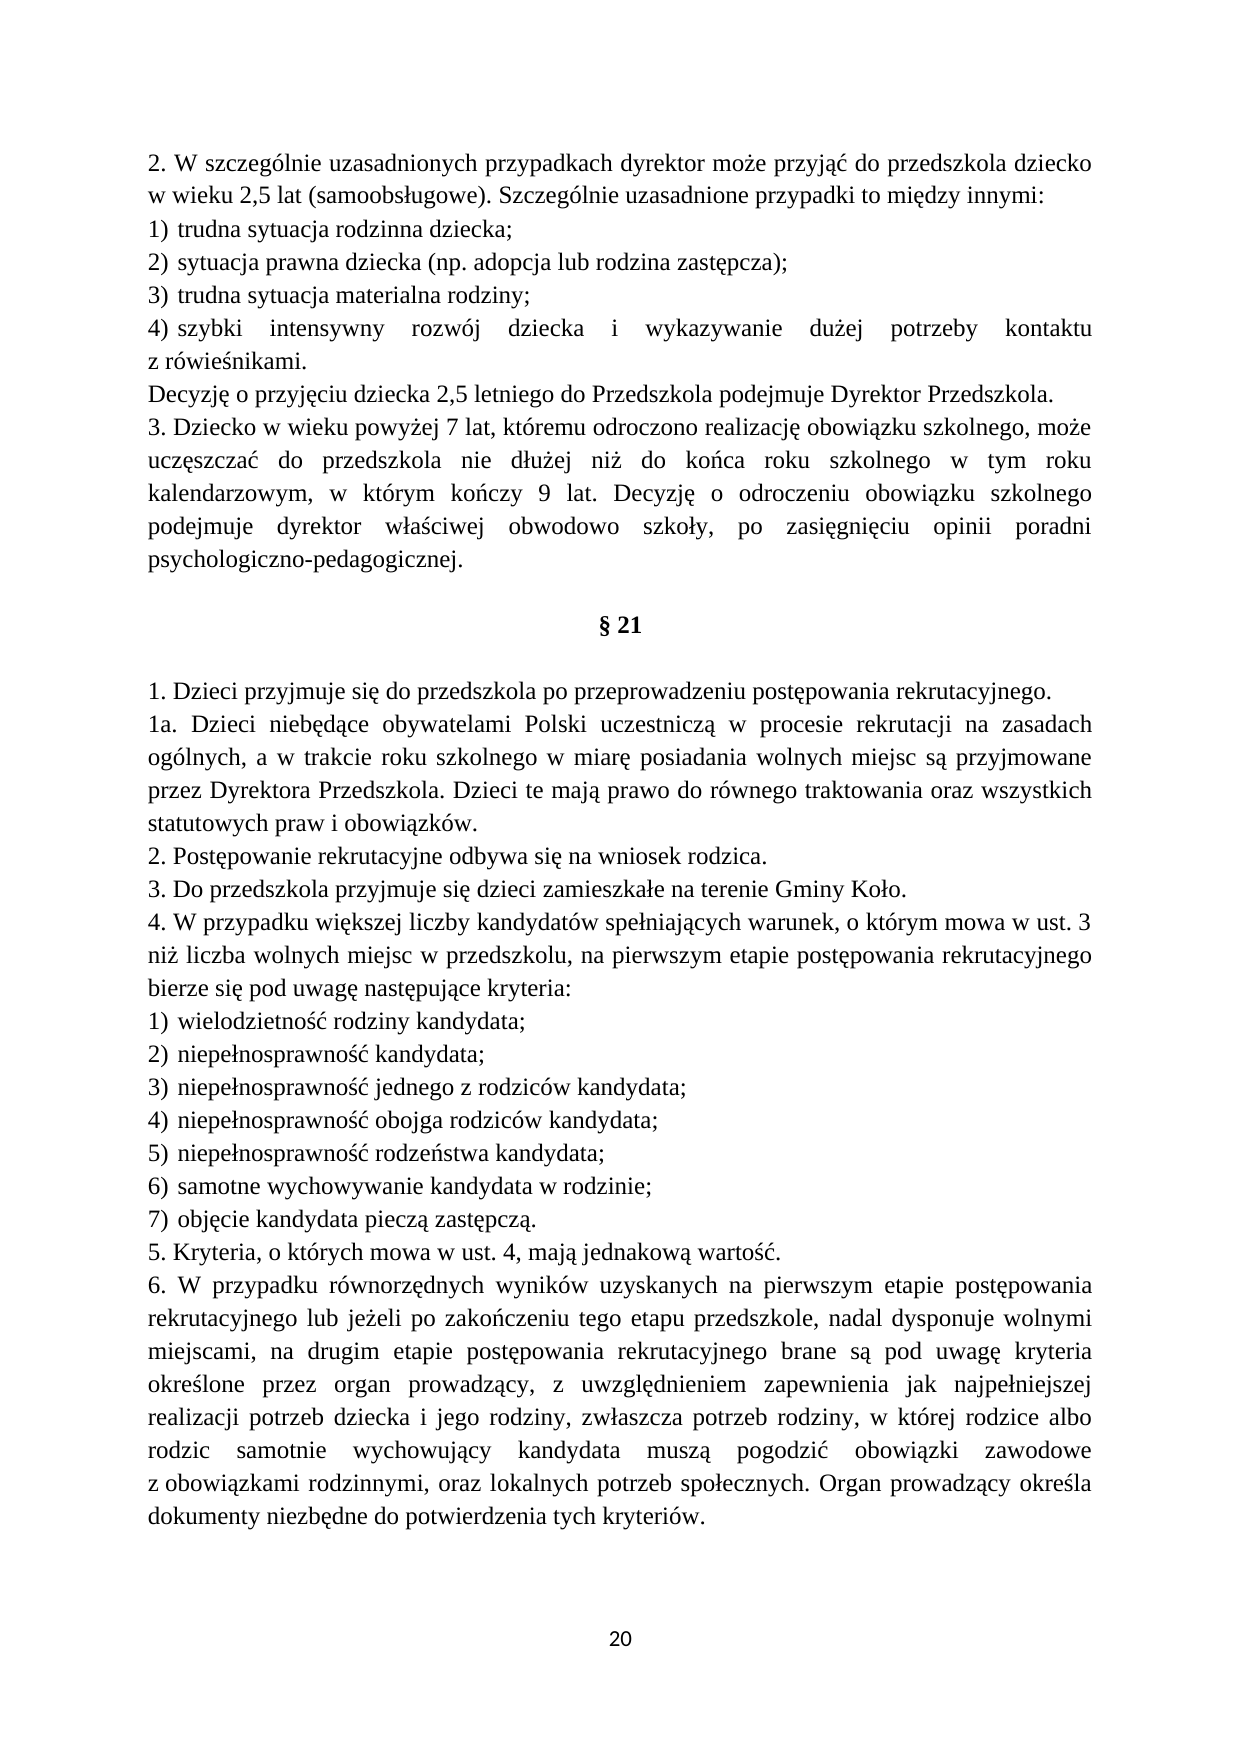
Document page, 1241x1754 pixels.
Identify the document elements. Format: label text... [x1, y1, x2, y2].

text 4. W przypadku większej liczby kandydatów spełniających warunek, o którym mowa w ust. 3 niż liczba wolnych miejsc w przedszkolu, na pierwszym etapie postępowania rekrutacyjnego bierze się pod uwagę następujące kryteria: [148, 907, 1093, 1002]
text Decyzję o przyjęciu dziecka 2,5 letniego do Przedszkola podejmuje Dyrektor Przedszkola. [148, 379, 1093, 407]
text 2. W szczególnie uzasadnionych przypadkach dyrektor może przyjąć do przedszkola dziecko w wieku 2,5 lat (samoobsługowe). Szczególnie uzasadnione przypadki to między innymi: [148, 148, 1093, 209]
list niepełnosprawność jednego z rodziców kandydata; [148, 1072, 1093, 1101]
list samotne wychowywanie kandydata w rodzinie; [148, 1171, 1093, 1200]
list szybki intensywny rozwój dziecka i wykazywanie dużej potrzeby kontaktu z rówieśnikami. [148, 313, 1093, 374]
list wielodzietność rodziny kandydata; [148, 1006, 1093, 1035]
text 3. Dziecko w wieku powyżej 7 lat, któremu odroczono realizację obowiązku szkolnego, może uczęszczać do przedszkola nie dłużej niż do końca roku szkolnego w tym roku kalendarzowym, w którym kończy 9 lat. Decyzję o odroczeniu obowiązku szkolnego podejmuje dyrektor właściwej obwodowo szkoły, po zasięgnięciu opinii poradni psychologiczno-pedagogicznej. [148, 412, 1093, 573]
list niepełnosprawność obojga rodziców kandydata; [148, 1105, 1093, 1134]
list trudna sytuacja rodzinna dziecka; [148, 214, 1093, 242]
list objęcie kandydata pieczą zastępczą. [148, 1204, 1093, 1233]
list niepełnosprawność rodzeństwa kandydata; [148, 1138, 1093, 1167]
text 6. W przypadku równorzędnych wyników uzyskanych na pierwszym etapie postępowania rekrutacyjnego lub jeżeli po zakończeniu tego etapu przedszkole, nadal dysponuje wolnymi miejscami, na drugim etapie postępowania rekrutacyjnego brane są pod uwagę kryteria określone przez organ prowadzący, z uwzględnieniem zapewnienia jak najpełniejszej realizacji potrzeb dziecka i jego rodziny, zwłaszcza potrzeb rodziny, w której rodzice albo rodzic samotnie wychowujący kandydata muszą pogodzić obowiązki zawodowe z obowiązkami rodzinnymi, oraz lokalnych potrzeb społecznych. Organ prowadzący określa dokumenty niezbędne do potwierdzenia tych kryteriów. [148, 1270, 1093, 1530]
list niepełnosprawność kandydata; [148, 1039, 1093, 1068]
list trudna sytuacja materialna rodziny; [148, 280, 1093, 308]
list sytuacja prawna dziecka (np. adopcja lub rodzina zastępcza); [148, 247, 1093, 275]
text 5. Kryteria, o których mowa w ust. 4, mają jednakową wartość. [148, 1237, 1093, 1266]
text § 21 [148, 610, 1093, 639]
text 1. Dzieci przyjmuje się do przedszkola po przeprowadzeniu postępowania rekrutacyjnego. [148, 676, 1093, 705]
text 2. Postępowanie rekrutacyjne odbywa się na wniosek rodzica. [148, 841, 1093, 870]
text 1a. Dzieci niebędące obywatelami Polski uczestniczą w procesie rekrutacji na zasadach ogólnych, a w trakcie roku szkolnego w miarę posiadania wolnych miejsc są przyjmowane przez Dyrektora Przedszkola. Dzieci te mają prawo do równego traktowania oraz wszystkich statutowych praw i obowiązków. [148, 709, 1093, 837]
text 3. Do przedszkola przyjmuje się dzieci zamieszkałe na terenie Gminy Koło. [148, 874, 1093, 903]
